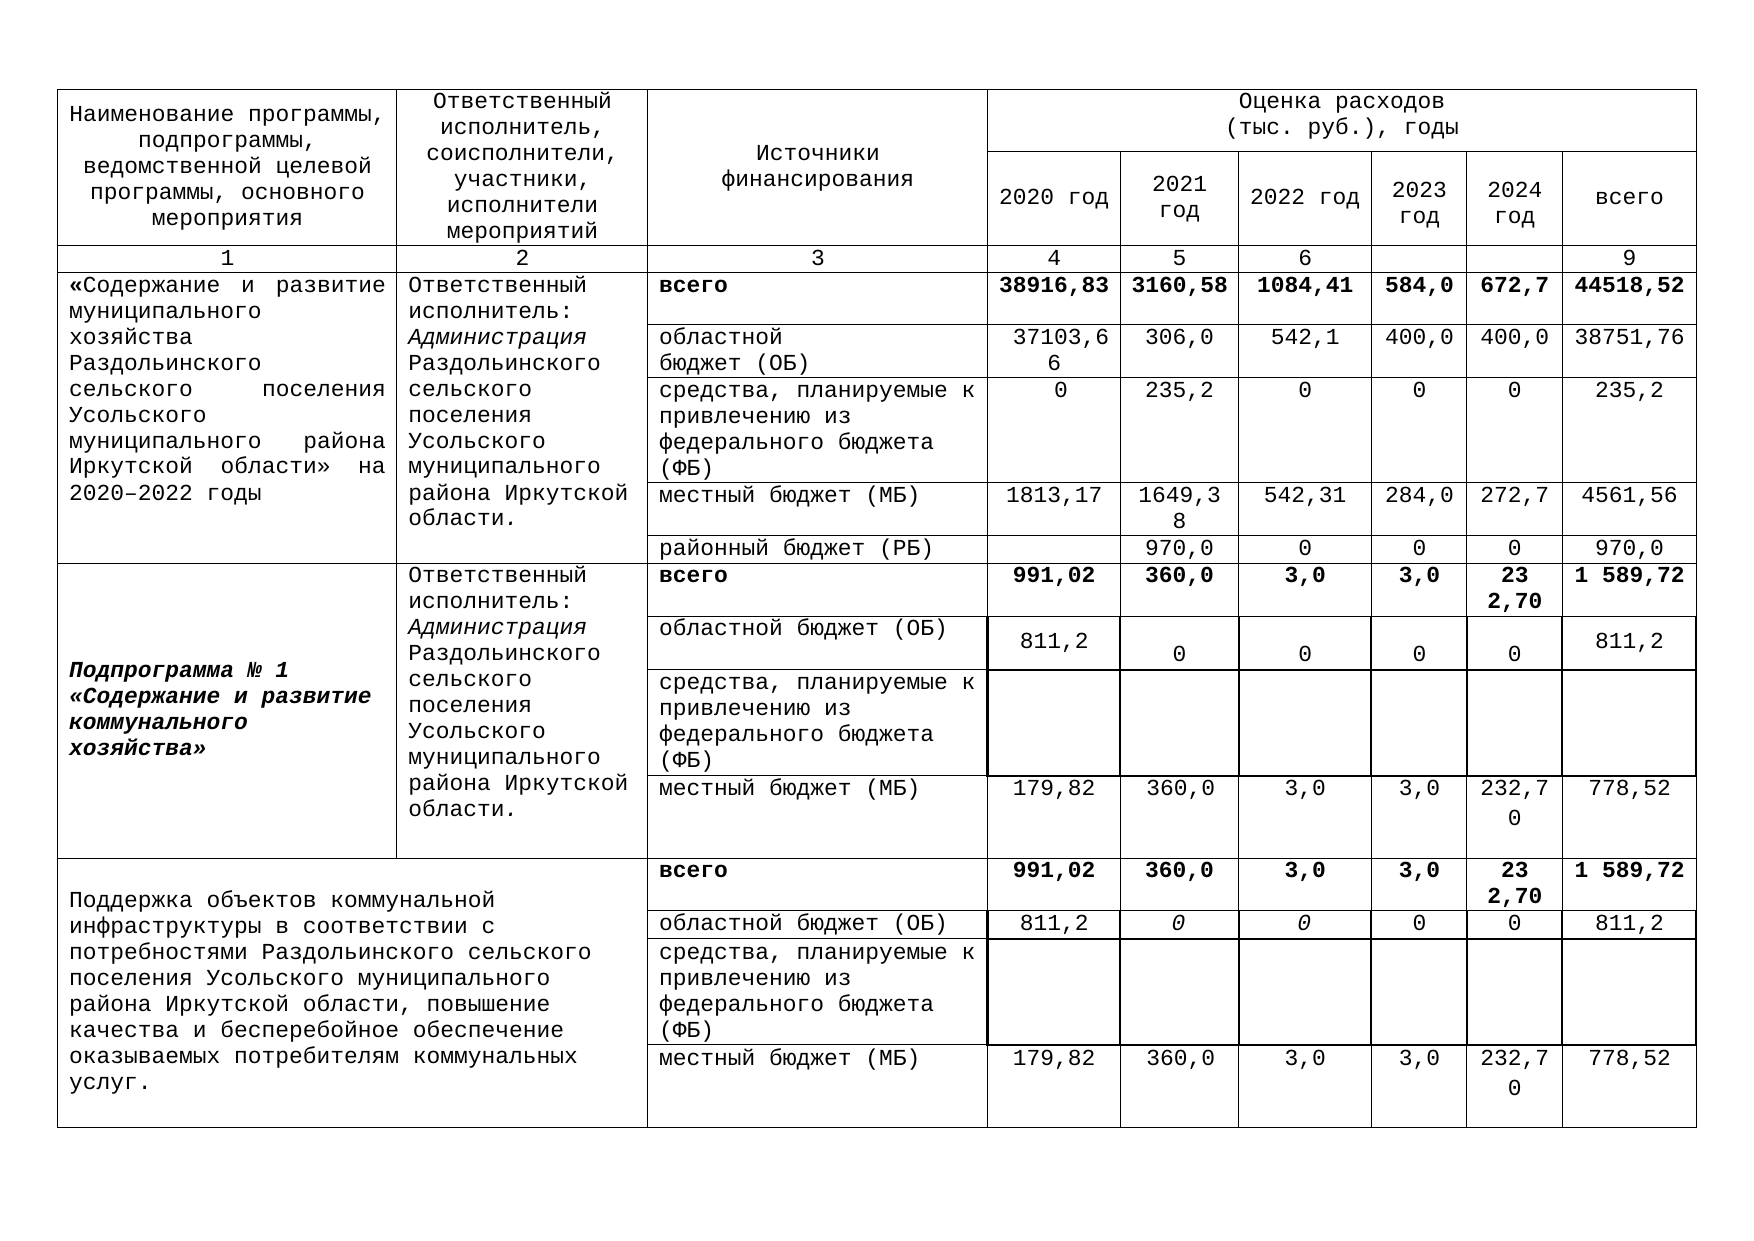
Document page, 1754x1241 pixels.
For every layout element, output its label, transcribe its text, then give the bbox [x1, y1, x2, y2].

table_cell 400,0 [1372, 325, 1466, 377]
table_cell 3,0 [1372, 777, 1466, 857]
table_cell [1563, 940, 1695, 1044]
table_cell [1468, 940, 1561, 1044]
table_cell 0 [1467, 378, 1562, 482]
table_cell [1240, 940, 1370, 1044]
table_cell 811,2 [1563, 911, 1695, 938]
table_cell 584,0 [1372, 273, 1466, 324]
table_cell 3,0 [1239, 564, 1371, 616]
table_cell 306,0 [1121, 325, 1238, 377]
table_cell [1468, 671, 1561, 774]
table_header Ответственный исполнитель, соисполнители, участники, исполнители мероприятий [397, 90, 647, 245]
table_cell 970,0 [1121, 536, 1238, 563]
table_cell средства, планируемые к привлечению из федерального бюджета (ФБ) [648, 378, 987, 482]
table_cell 4561,56 [1563, 483, 1696, 535]
table_cell Ответственный исполнитель: Администрация Раздольинского сельского поселения Усольского муниципального района Иркутской области. [397, 273, 647, 563]
table_cell 2022 год [1239, 152, 1371, 245]
table_cell 0 [1121, 911, 1238, 938]
table_cell всего [648, 859, 987, 910]
table_cell «Содержание и развитие муниципального хозяйства Раздольинского сельского поселения Усольского муниципального района Иркутской области» на 2020–2022 годы [58, 273, 396, 563]
table_cell 0 [1121, 617, 1238, 669]
table_cell 970,0 [1563, 536, 1696, 563]
table_cell всего [648, 273, 987, 324]
table_cell 0 [1468, 617, 1561, 669]
table_cell 0 [1239, 536, 1371, 563]
table_cell местный бюджет (МБ) [648, 1045, 987, 1127]
table_cell 991,02 [988, 859, 1120, 910]
table_cell [1563, 671, 1695, 774]
table_cell 3 [648, 246, 987, 272]
table_cell 778,52 [1563, 777, 1696, 857]
table_cell 1 589,72 [1563, 859, 1696, 910]
table_cell 2024 год [1467, 152, 1562, 245]
table_cell 3,0 [1372, 564, 1466, 616]
table_cell 3,0 [1372, 859, 1466, 910]
table_cell 3,0 [1239, 777, 1371, 857]
table_cell [1467, 246, 1562, 272]
table_cell 3,0 [1372, 1046, 1466, 1127]
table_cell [648, 939, 986, 1044]
table_cell 0 [1372, 536, 1466, 563]
table_cell Подпрограмма № 1 «Содержание и развитие коммунального хозяйства» [58, 564, 396, 857]
table_cell 1 [58, 246, 396, 272]
table_cell 232,70 [1467, 777, 1562, 857]
table_cell 38916,83 [988, 273, 1120, 324]
table_cell [1372, 671, 1466, 774]
table_cell 0 [1240, 617, 1370, 669]
table_cell 3,0 [1239, 859, 1371, 910]
table_cell местный бюджет (МБ) [648, 776, 987, 857]
table_cell областной бюджет (ОБ) [648, 911, 986, 938]
table_cell 0 [1372, 617, 1466, 669]
table_header Наименование программы, подпрограммы, ведомственной целевой программы, основного мероприятия [58, 90, 396, 245]
table_cell 9 [1563, 246, 1696, 272]
table_cell 272,7 [1467, 483, 1562, 535]
table_cell 4 [988, 246, 1120, 272]
table_cell районный бюджет (РБ) [648, 536, 987, 563]
table_cell 37103,66 [988, 325, 1120, 377]
table_cell областной бюджет (ОБ) [648, 617, 986, 669]
table_cell 3160,58 [1121, 273, 1238, 324]
table_header Источники финансирования [648, 90, 987, 245]
table_cell 1813,17 [988, 483, 1120, 535]
table_cell 0 [1372, 378, 1466, 482]
table_cell 2020 год [988, 152, 1120, 245]
table_cell 179,82 [988, 777, 1120, 857]
table_cell 179,82 [988, 1046, 1120, 1127]
table_cell 542,1 [1239, 325, 1371, 377]
table_cell 360,0 [1121, 1046, 1238, 1127]
table_cell Ответственный исполнитель: Администрация Раздольинского сельского поселения Усольского муниципального района Иркутской области. [397, 564, 647, 857]
table_cell [1240, 671, 1370, 774]
table_cell [1121, 671, 1238, 774]
table_cell 235,2 [1121, 378, 1238, 482]
table_cell 400,0 [1467, 325, 1562, 377]
table_cell 6 [1239, 246, 1371, 272]
table_cell 0 [1372, 911, 1466, 938]
table_cell 360,0 [1121, 564, 1238, 616]
table_cell 2021 год [1121, 152, 1238, 245]
table_cell 232,70 [1467, 564, 1562, 616]
table_cell 0 [1239, 378, 1371, 482]
table_cell 3,0 [1239, 1046, 1371, 1127]
table_cell 811,2 [989, 911, 1119, 938]
table_cell 542,31 [1239, 483, 1371, 535]
table_cell 44518,52 [1563, 273, 1696, 324]
table_cell 235,2 [1563, 378, 1696, 482]
table_cell 0 [988, 378, 1120, 482]
table_cell всего [1563, 152, 1696, 245]
table_cell 991,02 [988, 564, 1120, 616]
table_cell 672,7 [1467, 273, 1562, 324]
table_cell 0 [1468, 911, 1561, 938]
table_cell 0 [1240, 911, 1370, 938]
table_cell 1 589,72 [1563, 564, 1696, 616]
table_cell средства, планируемые к привлечению из федерального бюджета (ФБ) [648, 670, 986, 774]
table_cell [1121, 940, 1238, 1044]
table_cell 38751,76 [1563, 325, 1696, 377]
table_cell 811,2 [989, 617, 1119, 669]
table_cell 232,70 [1467, 859, 1562, 910]
table_cell 0 [1467, 536, 1562, 563]
table_cell 1084,41 [1239, 273, 1371, 324]
table_header Оценка расходов (тыс. руб.), годы [988, 90, 1696, 151]
table_cell местный бюджет (МБ) [648, 483, 987, 535]
table_cell всего [648, 564, 987, 616]
table_cell [1372, 940, 1466, 1044]
table_cell 360,0 [1121, 859, 1238, 910]
table_cell [988, 536, 1120, 563]
table_cell [989, 671, 1119, 774]
table_cell [989, 940, 1119, 1044]
table_cell 2023 год [1372, 152, 1466, 245]
table_cell 284,0 [1372, 483, 1466, 535]
table_cell 778,52 [1563, 1046, 1696, 1127]
table_cell 1649,38 [1121, 483, 1238, 535]
table_cell Поддержка объектов коммунальной инфраструктуры в соответствии с потребностями Раздольинского сельского поселения Усольского муниципального района Иркутской области, повышение качества и бесперебойное обеспечение оказываемых потребителям коммунальных услуг. [58, 859, 647, 1127]
table_cell областной бюджет (ОБ) [648, 325, 987, 377]
table_cell 5 [1121, 246, 1238, 272]
table_cell [1372, 246, 1466, 272]
table_cell 232,70 [1467, 1046, 1562, 1127]
table_cell 2 [397, 246, 647, 272]
table_cell 811,2 [1563, 617, 1695, 669]
table_cell 360,0 [1121, 777, 1238, 857]
